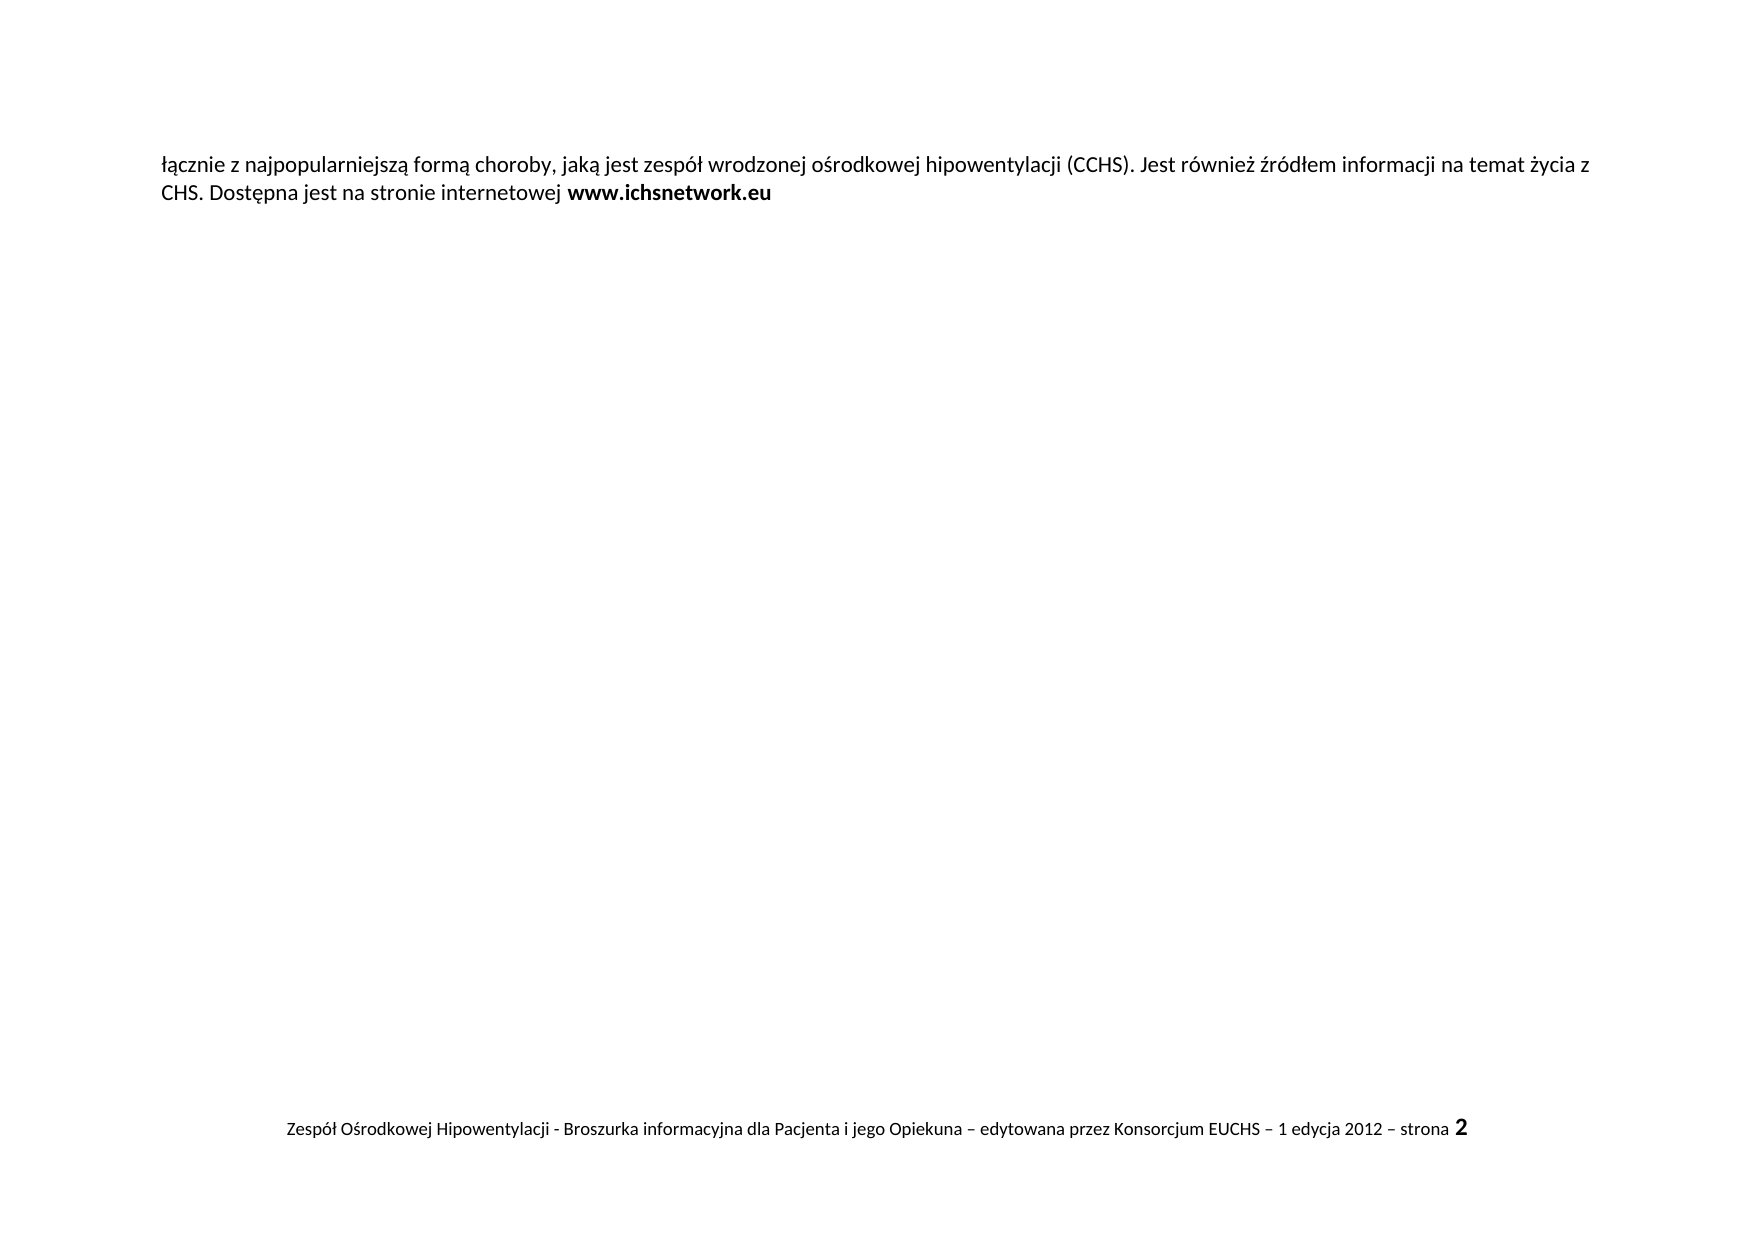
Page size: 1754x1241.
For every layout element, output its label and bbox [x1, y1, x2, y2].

table_header [150, 150, 1604, 206]
